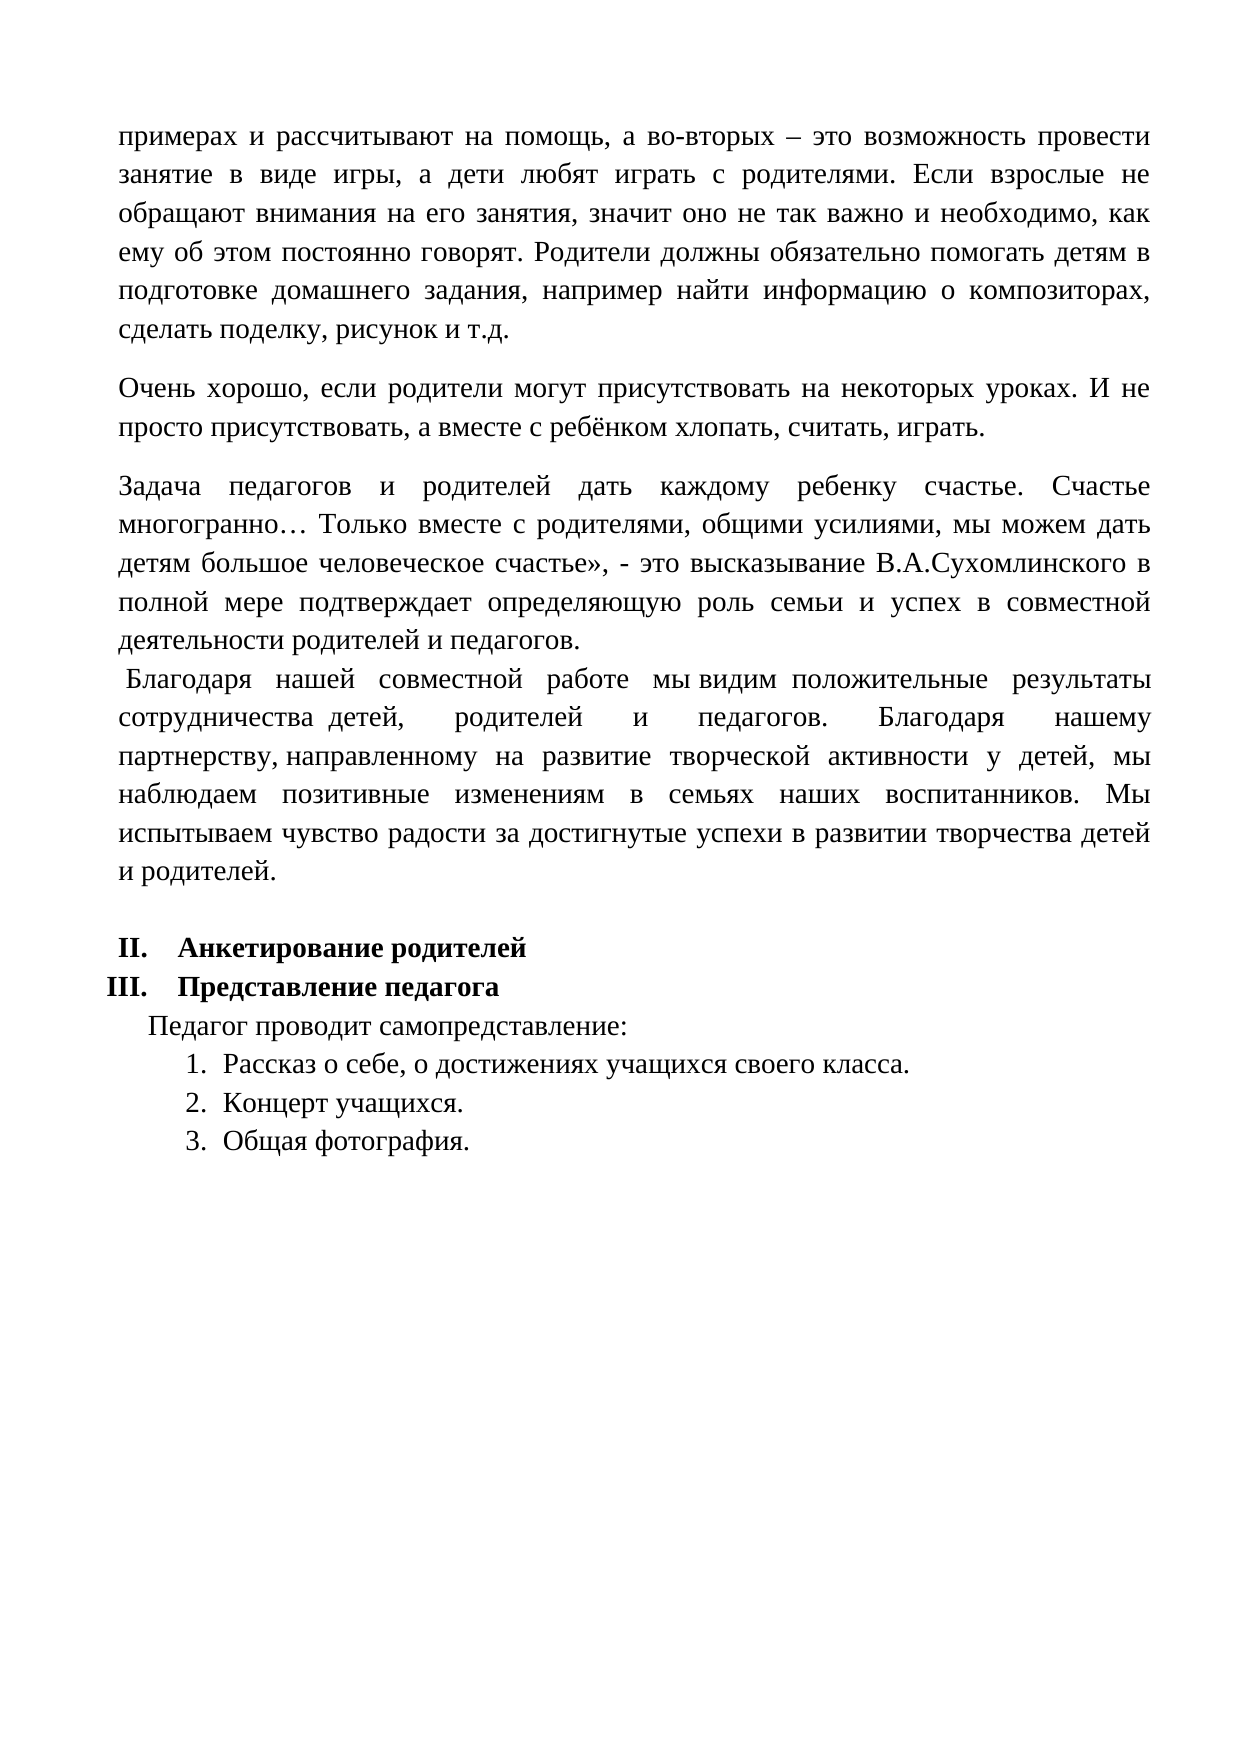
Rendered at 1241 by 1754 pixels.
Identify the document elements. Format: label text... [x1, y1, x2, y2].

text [118, 118, 1152, 344]
list Педагог проводит самопредставление: [148, 1008, 1152, 1041]
list Задача педагогов и родителей дать каждому ребенку счастье. Счастье многогранно… Только вместе с родителями, общими усилиями, мы можем дать детям большое человеческое счастье», - это высказывание В.А.Сухомлинского в полной мере подтверждает определяющую роль семьи и успех в совместной деятельности родителей и педагогов. [118, 468, 1152, 656]
list Благодаря нашей совместной работе мы видим положительные результаты сотрудничества детей, родителей и педагогов. Благодаря нашему партнерству, направленному на развитие творческой активности у детей, мы наблюдаем позитивные изменениям в семьях наших воспитанников. Мы испытываем чувство радости за достигнутые успехи в развитии творчества детей и родителей. [118, 661, 1152, 887]
list Общая фотография. [185, 1123, 1152, 1157]
text Очень хорошо, если родители могут присутствовать на некоторых уроках. И не просто присутствовать, а вместе с ребёнком хлопать, считать, играть. [118, 370, 1152, 442]
list Представление педагога [118, 969, 1152, 1003]
list Концерт учащихся. [185, 1085, 1152, 1118]
list Анкетирование родителей [118, 931, 1152, 964]
list Рассказ о себе, о достижениях учащихся своего класса. [185, 1046, 1152, 1080]
